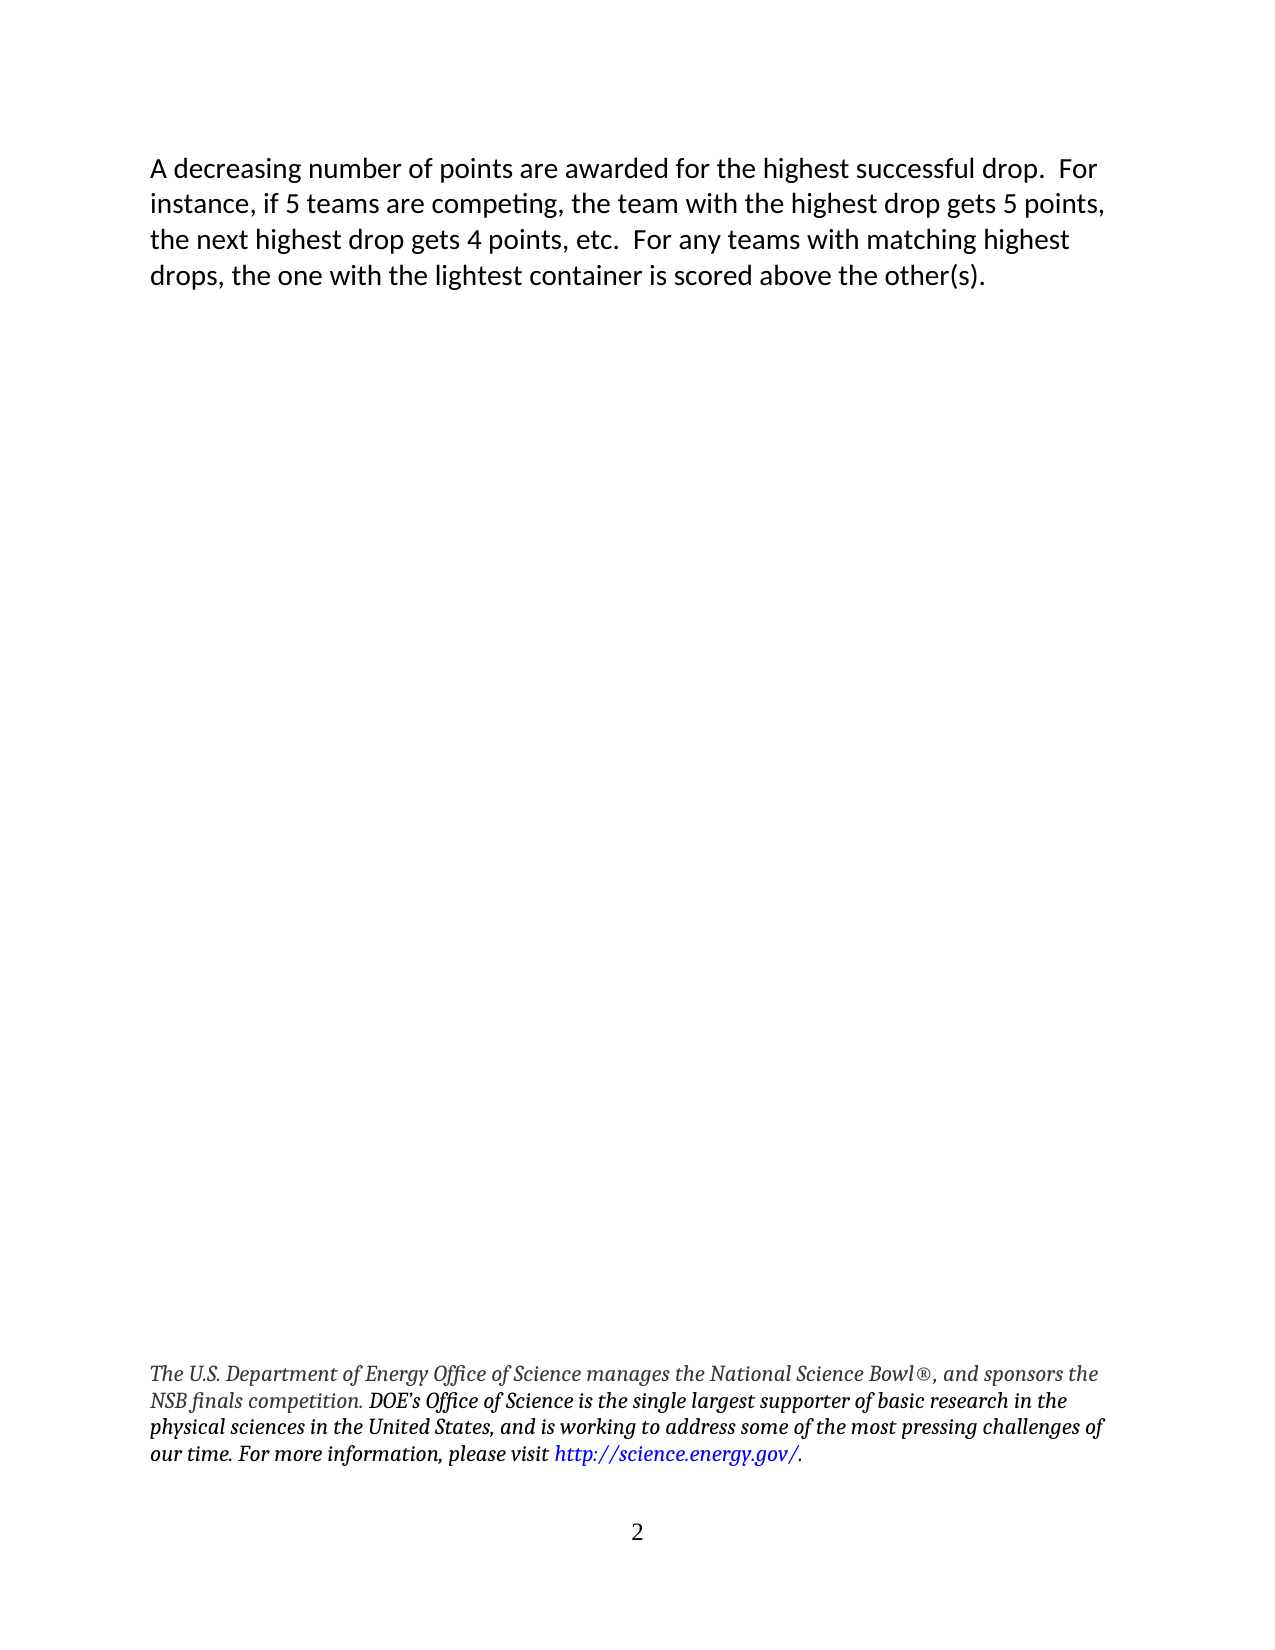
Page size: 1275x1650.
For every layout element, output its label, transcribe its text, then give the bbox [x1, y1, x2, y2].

text A decreasing number of points are awarded for the highest successful drop. For instance, if 5 teams are competing, the team with the highest drop gets 5 points, the next highest drop gets 4 points, etc. For any teams with matching highest drops, the one with the lightest container is scored above the other(s). [150, 150, 1125, 292]
text The U.S. Department of Energy Office of Science manages the National Science Bowl®, and sponsors the NSB finals competition. DOE’s Office of Science is the single largest supporter of basic research in the physical sciences in the United States, and is working to address some of the most pressing challenges of our time. For more information, please visit http://science.energy.gov/. [150, 1361, 1125, 1467]
